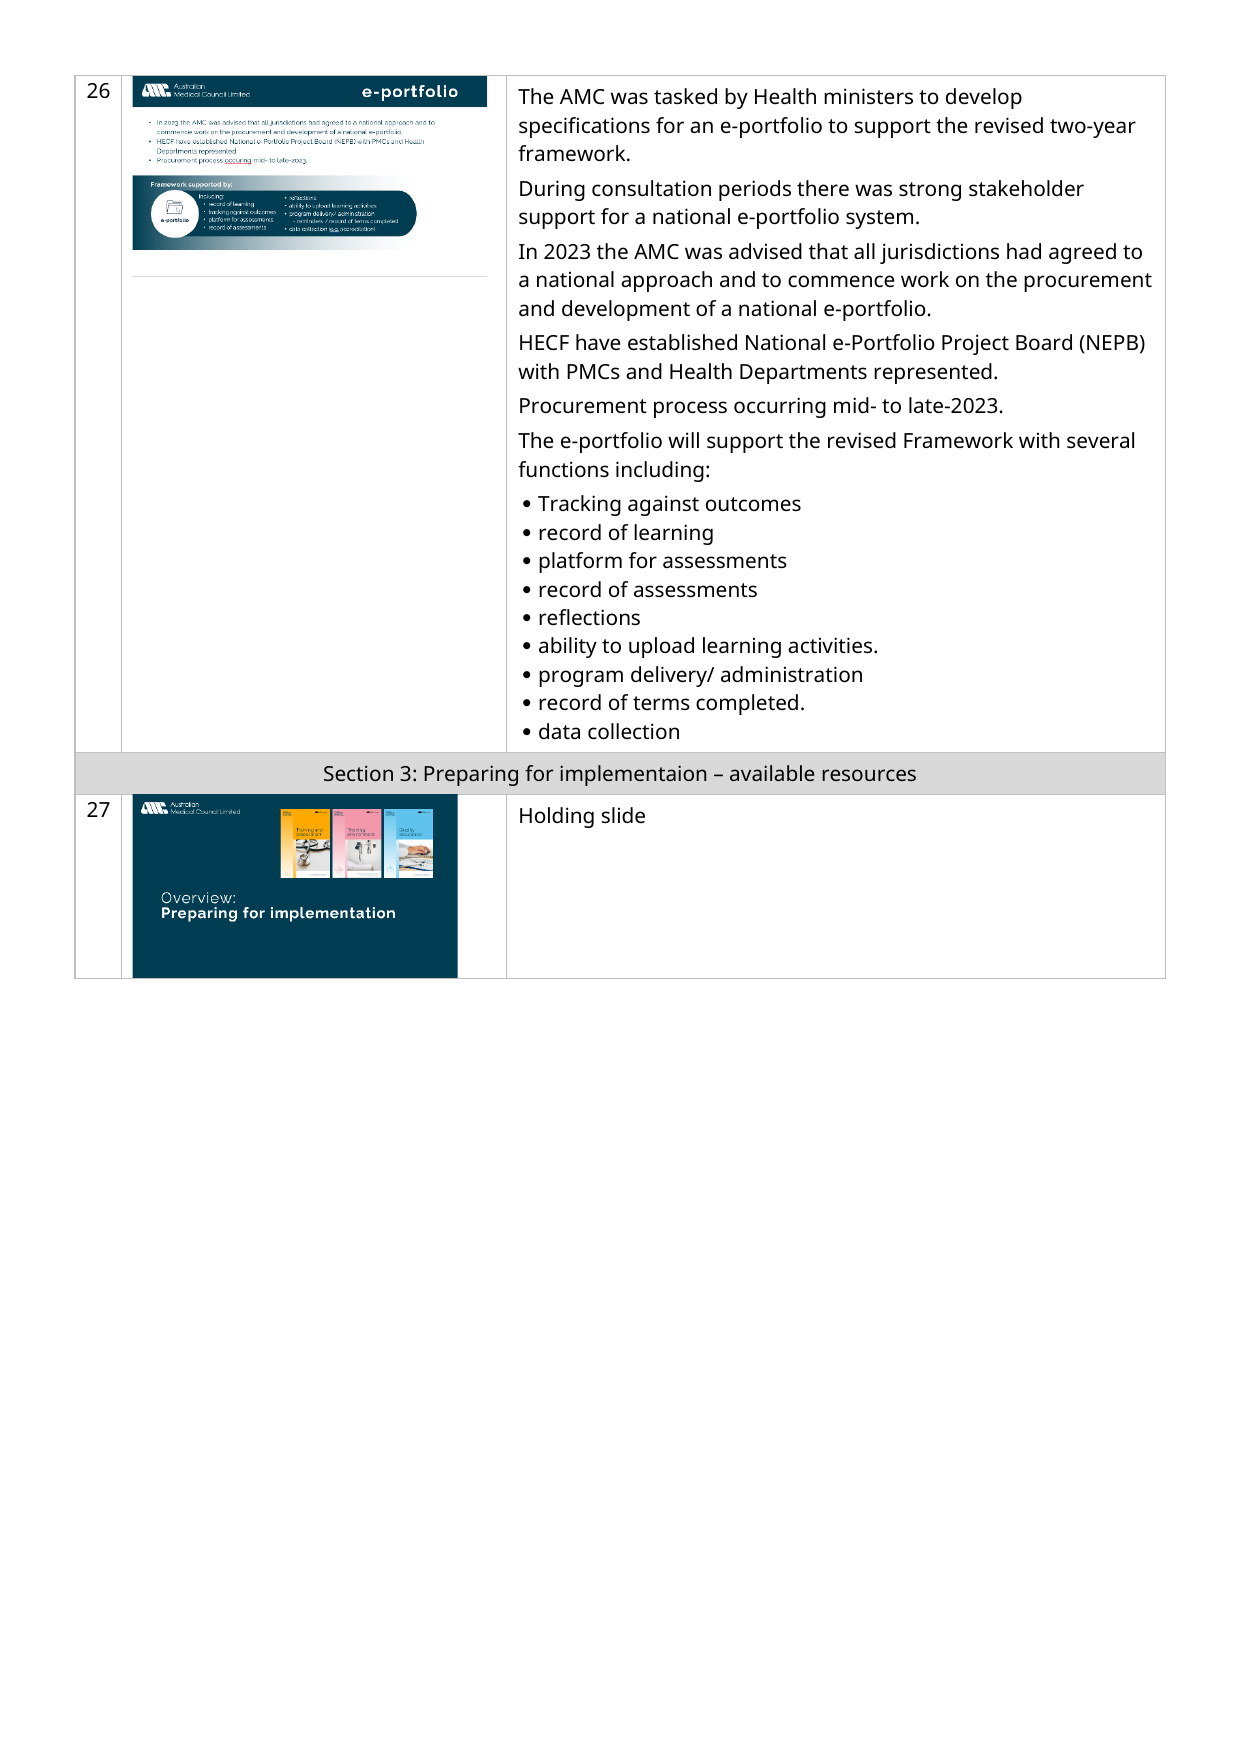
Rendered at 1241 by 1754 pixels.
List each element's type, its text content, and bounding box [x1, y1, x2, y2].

table_cell 26 [76, 76, 121, 752]
picture [333, 810, 381, 877]
picture [142, 803, 167, 813]
table_cell [122, 795, 132, 978]
picture [385, 810, 432, 877]
table_cell Section 3: Preparing for implementaion – available resources [76, 753, 1165, 794]
picture [281, 810, 329, 877]
table_cell 27 [76, 795, 121, 978]
picture [163, 908, 168, 917]
table_cell The AMC was tasked by Health ministers to develop specifications for an e-portfolio to support the revised two-year framework. During consultation periods there was strong stakeholder support for a national e-portfolio system. In 2023 the AMC was advised that all jurisdictions had agreed to a national approach and to commence work on the procurement and development of a national e-portfolio. HECF have established National e-Portfolio Project Board (NEPB) with PMCs and Health Departments represented. Procurement process occurring mid- to late-2023. The e-portfolio will support the revised Framework with several functions including: Tracking against outcomes record of learning platform for assessments record of assessments reflections ability to upload learning activities. program delivery/ administration record of terms completed. data collection [507, 76, 1165, 752]
picture [412, 86, 416, 96]
table_cell [122, 76, 506, 752]
picture [143, 84, 170, 96]
table_cell Holding slide [507, 795, 1165, 978]
table_cell [458, 795, 506, 978]
picture [132, 108, 488, 277]
